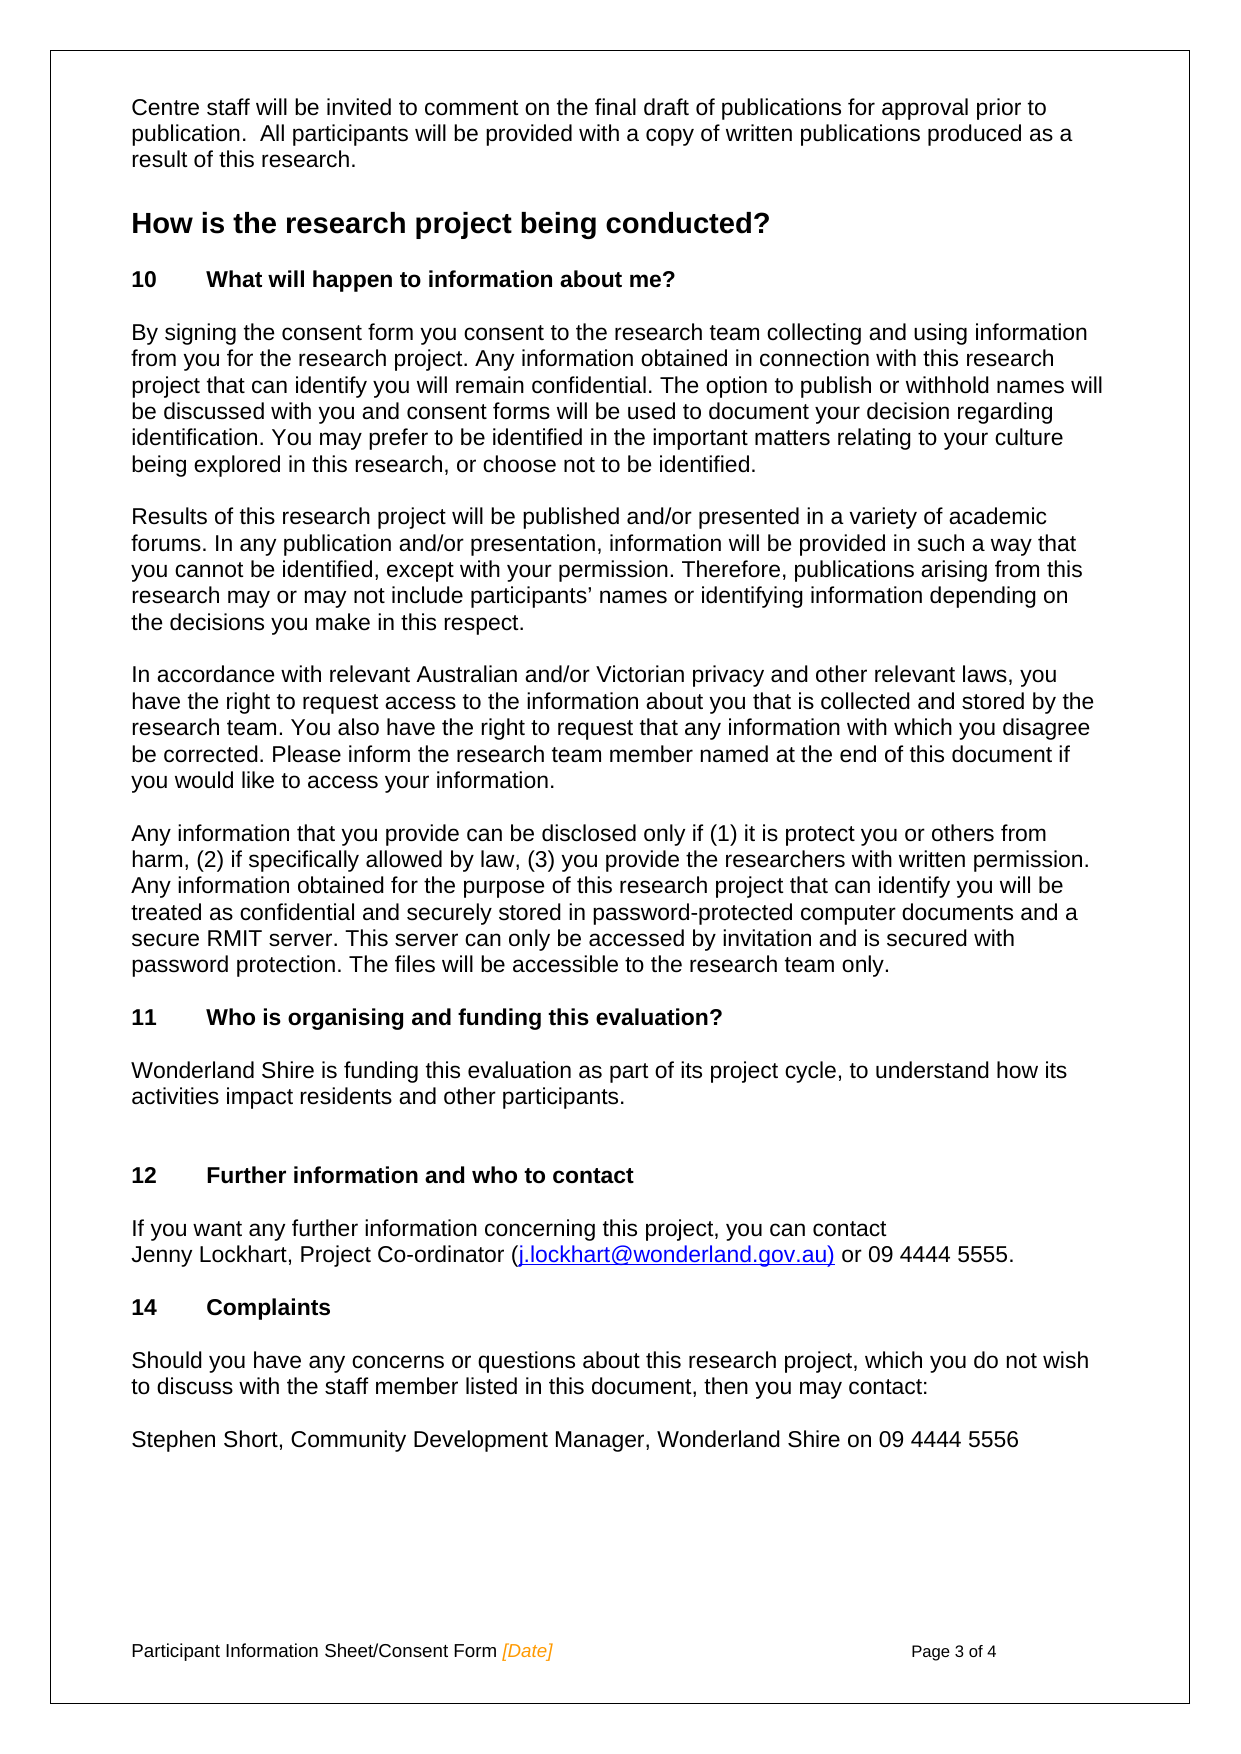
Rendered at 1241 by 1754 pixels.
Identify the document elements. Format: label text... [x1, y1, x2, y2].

text Should you have any concerns or questions about this research project, which you do not wish to discuss with the staff member listed in this document, then you may contact: [131, 1347, 1106, 1399]
text Any information that you provide can be disclosed only if (1) it is protect you or others from harm, (2) if specifically allowed by law, (3) you provide the researchers with written permission. Any information obtained for the purpose of this research project that can identify you will be treated as confidential and securely stored in password-protected computer documents and a secure RMIT server. This server can only be accessed by invitation and is secured with password protection. The files will be accessible to the research team only. [131, 819, 1106, 978]
text In accordance with relevant Australian and/or Victorian privacy and other relevant laws, you have the right to request access to the information about you that is collected and stored by the research team. You also have the right to request that any information with which you disagree be corrected. Please inform the research team member named at the end of this document if you would like to access your information. [131, 661, 1106, 793]
text By signing the consent form you consent to the research team collecting and using information from you for the research project. Any information obtained in connection with this research project that can identify you will remain confidential. The option to publish or withhold names will be discussed with you and consent forms will be used to document your decision regarding identification. You may prefer to be identified in the important matters relating to your culture being explored in this research, or choose not to be identified. [131, 319, 1106, 477]
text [131, 94, 1106, 173]
text Wonderland Shire is funding this evaluation as part of its project cycle, to understand how its activities impact residents and other participants. [131, 1057, 1106, 1109]
text 11 Who is organising and funding this evaluation? [131, 1004, 1106, 1030]
text Results of this research project will be published and/or presented in a variety of academic forums. In any publication and/or presentation, information will be provided in such a way that you cannot be identified, except with your permission. Therefore, publications arising from this research may or may not include participants’ names or identifying information depending on the decisions you make in this respect. [131, 503, 1106, 635]
text 10 What will happen to information about me? [131, 266, 1106, 292]
text If you want any further information concerning this project, you can contact [131, 1215, 1106, 1241]
text 14 Complaints [131, 1294, 1106, 1320]
text How is the research project being conducted? [131, 206, 1106, 240]
text Stephen Short, Community Development Manager, Wonderland Shire on 09 4444 5556 [131, 1426, 1106, 1452]
text Jenny Lockhart, Project Co-ordinator (j.lockhart@wonderland.gov.au) or 09 4444 5555. [131, 1241, 1106, 1268]
text 12 Further information and who to contact [131, 1162, 1106, 1188]
